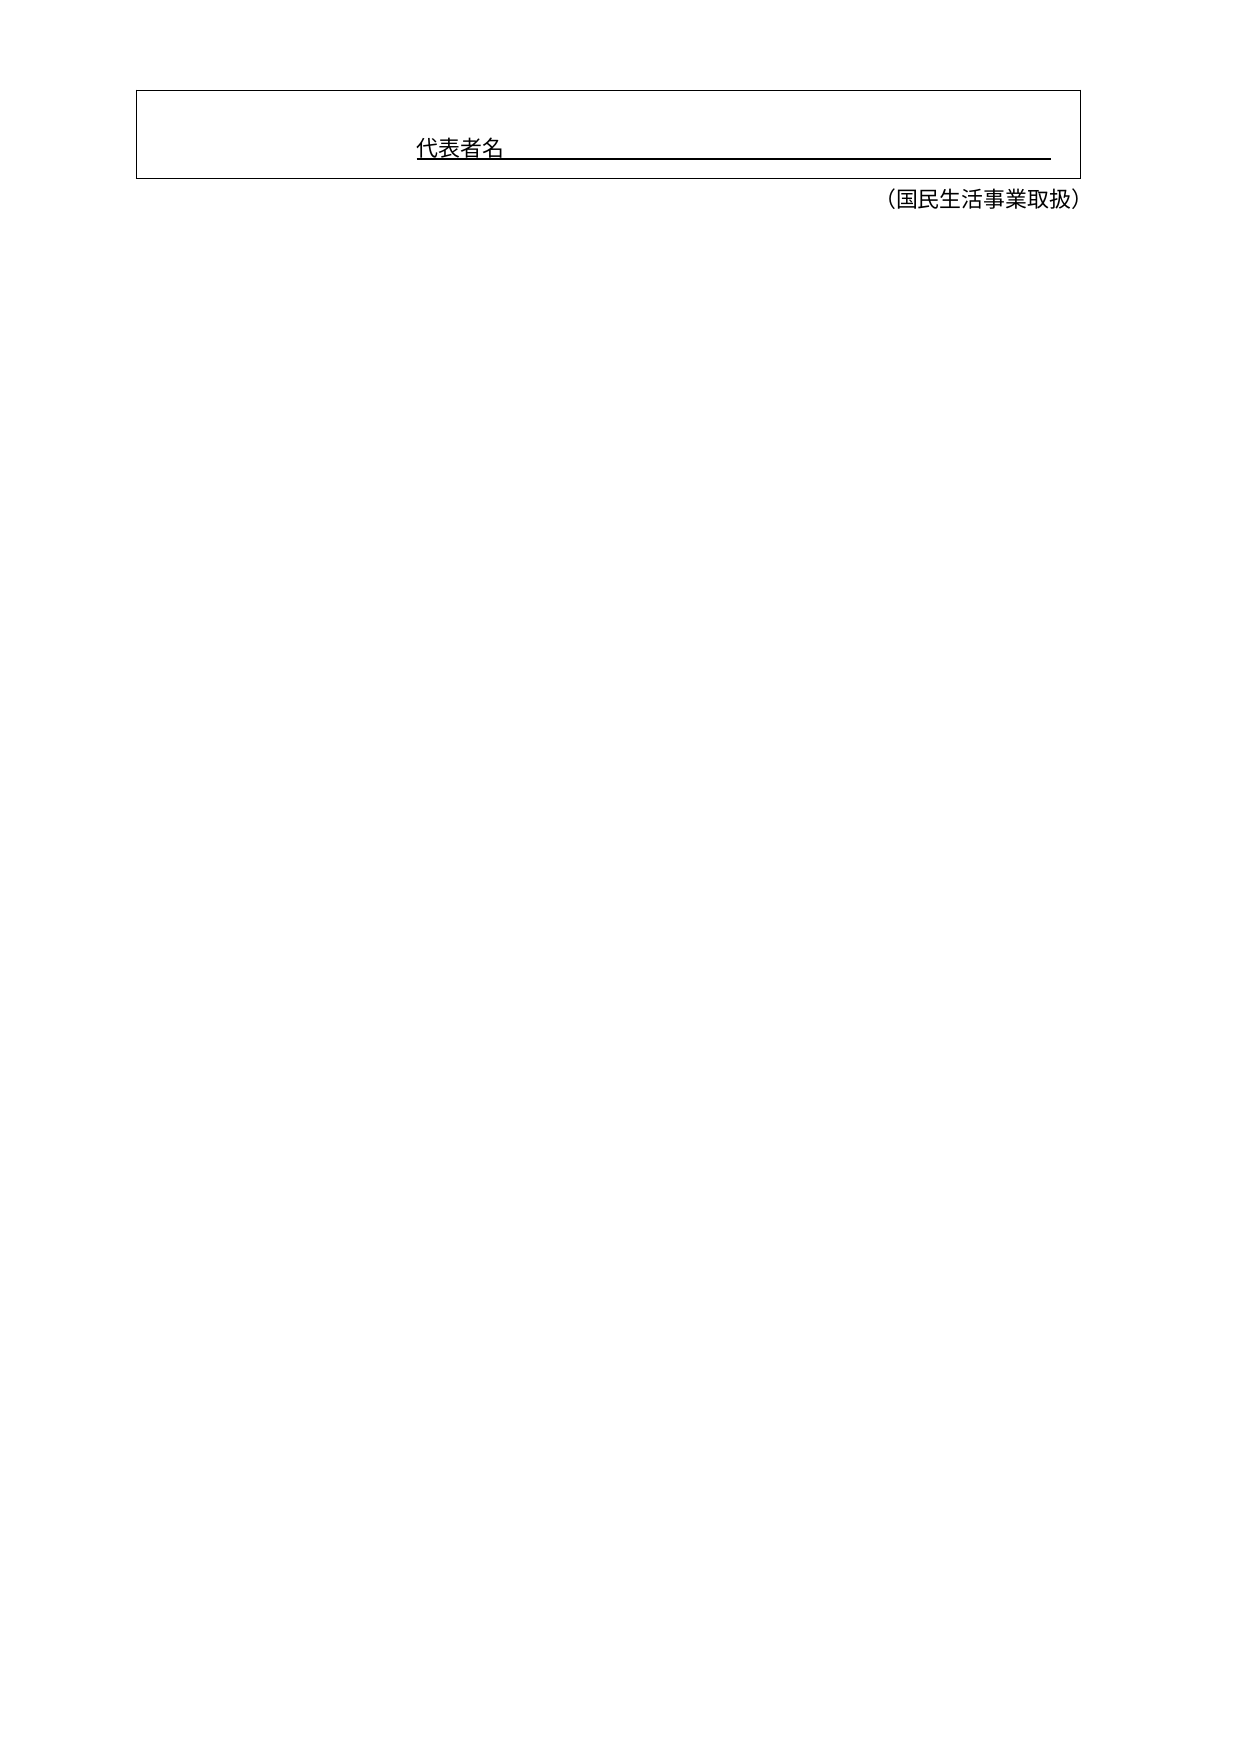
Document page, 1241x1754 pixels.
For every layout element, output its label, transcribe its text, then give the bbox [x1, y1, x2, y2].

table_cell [137, 91, 1080, 178]
text （国民生活事業取扱） [148, 179, 1092, 217]
